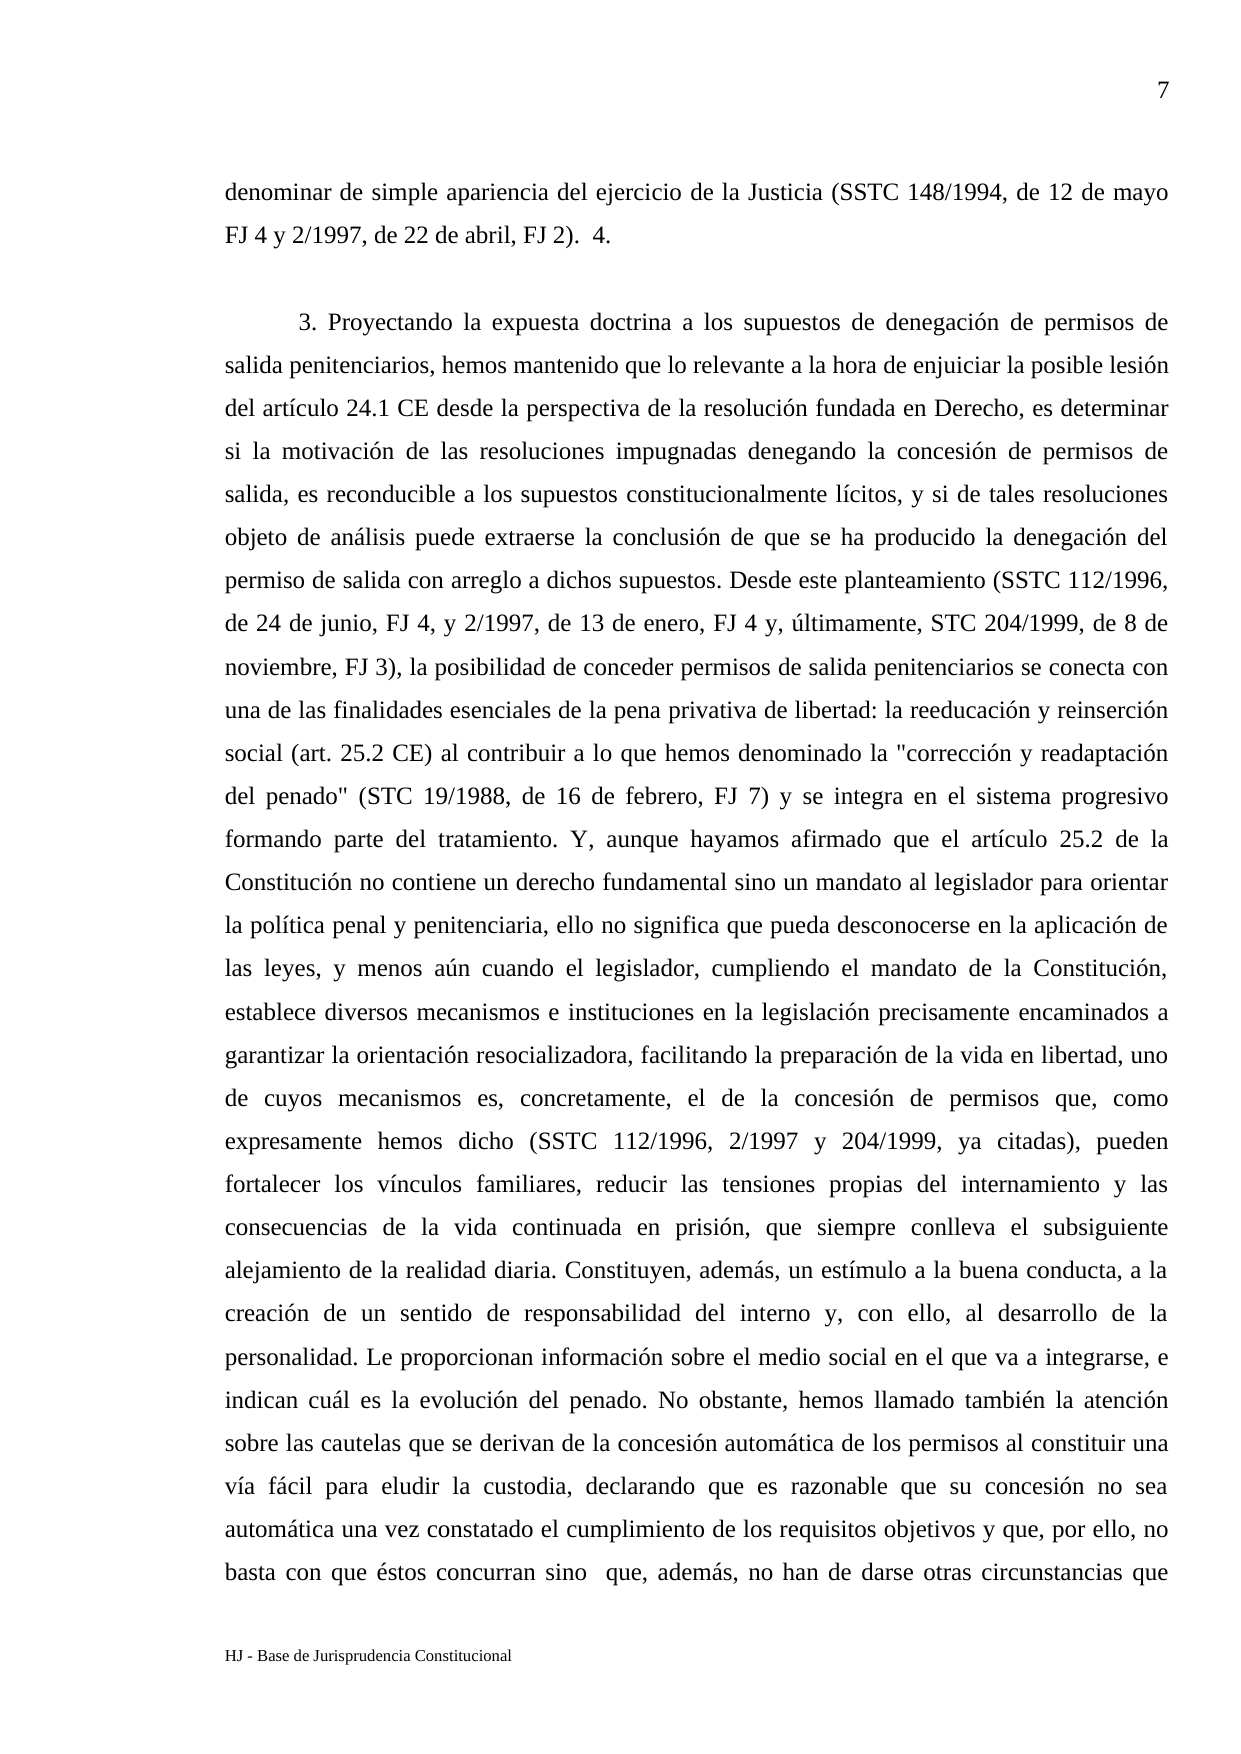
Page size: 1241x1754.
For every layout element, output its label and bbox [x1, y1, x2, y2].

text [224, 177, 1169, 249]
text [224, 307, 1169, 1586]
